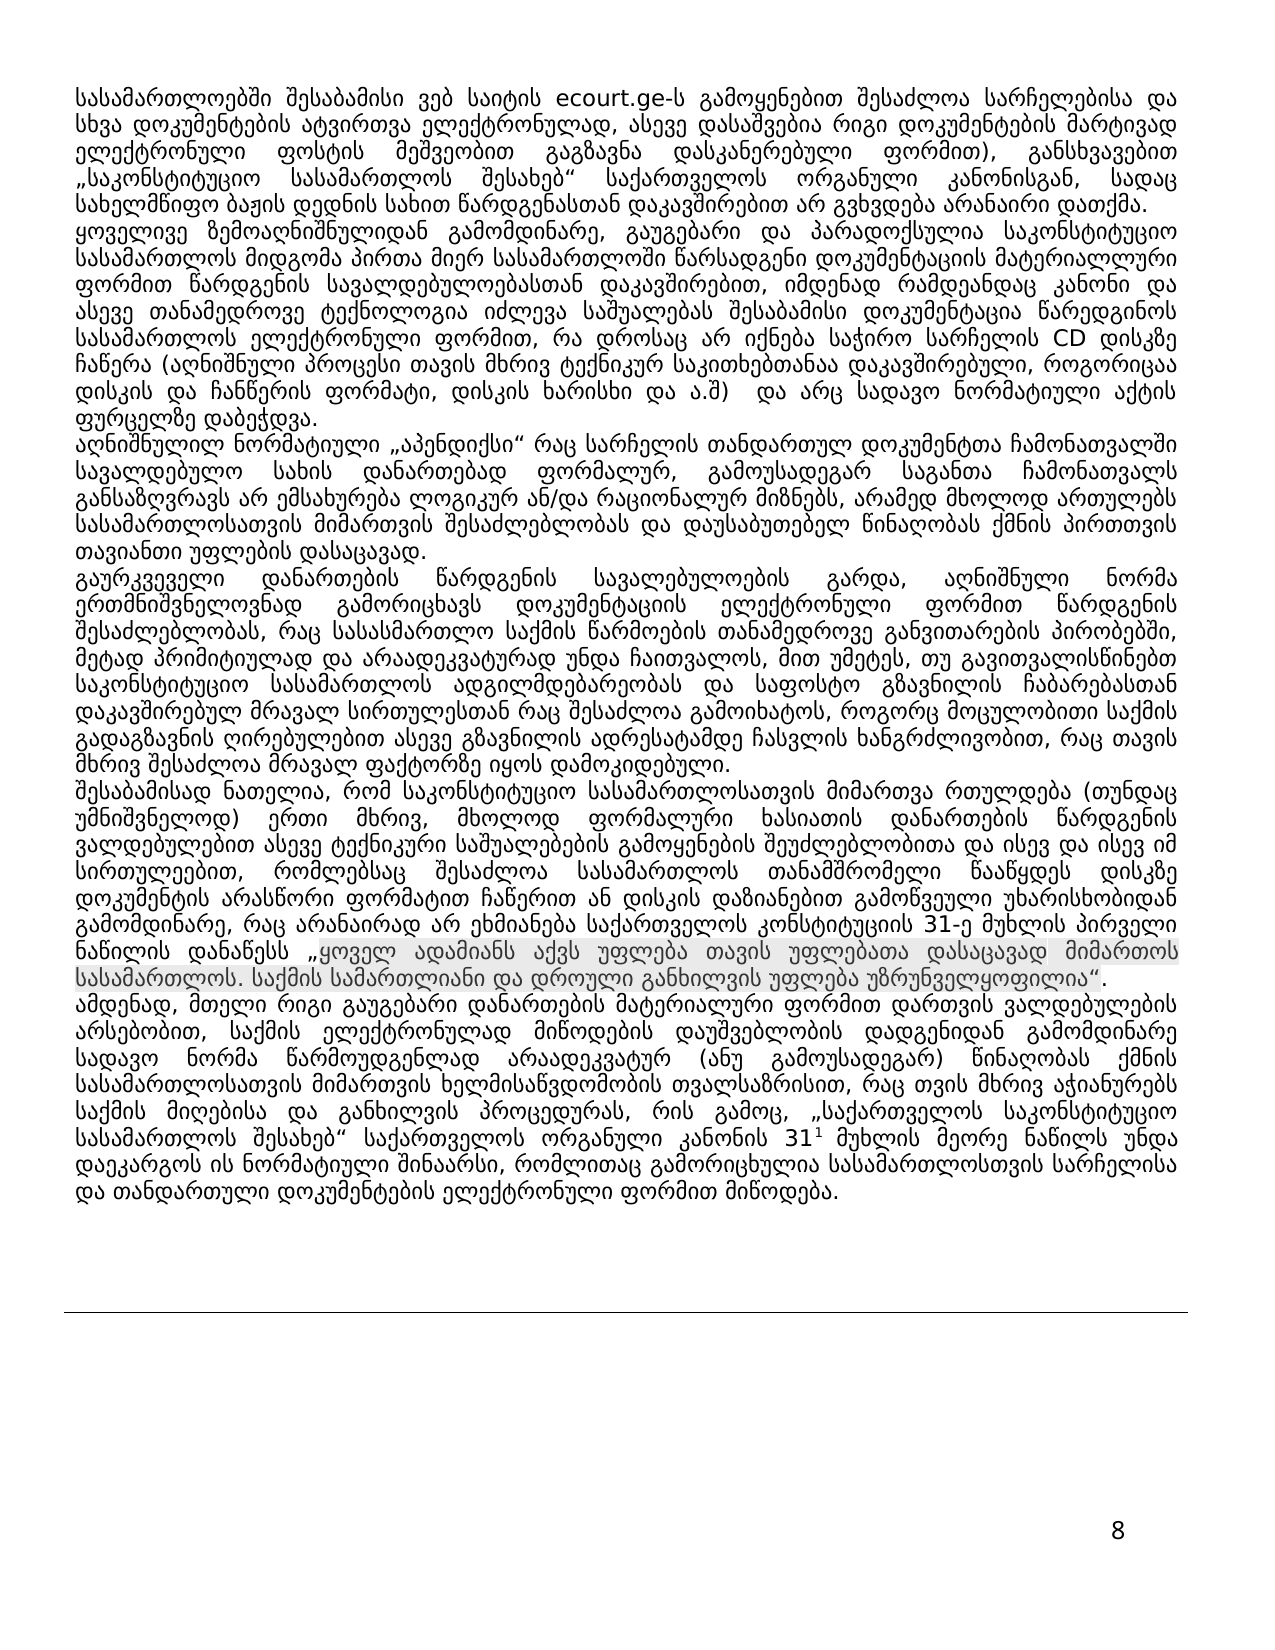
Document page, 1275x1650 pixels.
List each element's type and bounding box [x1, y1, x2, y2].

table_header [64, 85, 1188, 1312]
